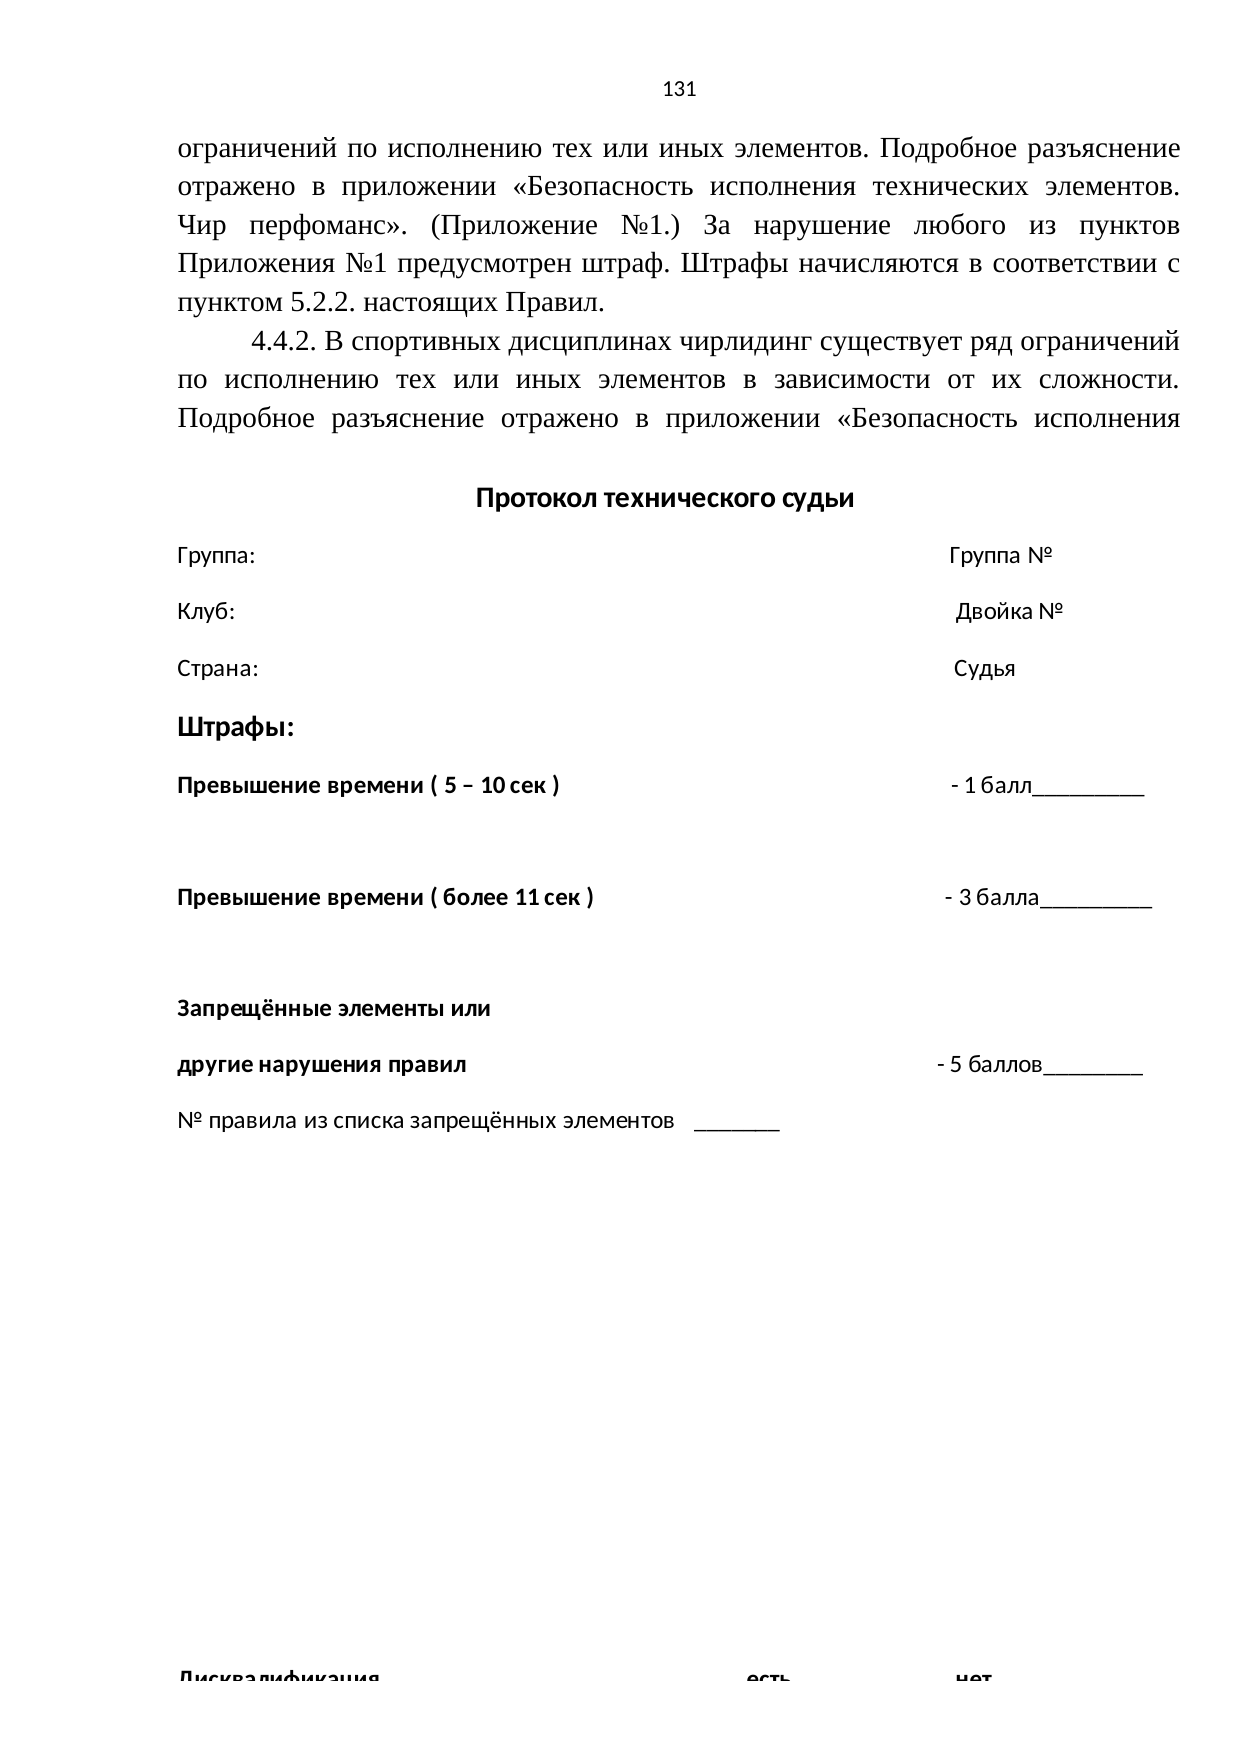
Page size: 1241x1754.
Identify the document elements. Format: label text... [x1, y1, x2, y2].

text 4.4.1.В спортивных дисциплинах чир перфоманса существует ряд ограничений по исполнению тех или иных элементов. Подробное разъяснение отражено в приложении «Безопасность исполнения технических элементов. Чир перфоманс». (Приложение №1.) За нарушение любого из пунктов Приложения №1 предусмотрен штраф. Штрафы начисляются в соответствии с пунктом 5.2.2. настоящих Правил. [177, 130, 1181, 318]
text 4.4.2. В спортивных дисциплинах чирлидинг существует ряд ограничений по исполнению тех или иных элементов в зависимости от их сложности. Подробное разъяснение отражено в приложении «Безопасность исполнения технических элементов. Чирлидинг. Уровни сложности.» (Приложение №2). [177, 323, 1181, 433]
